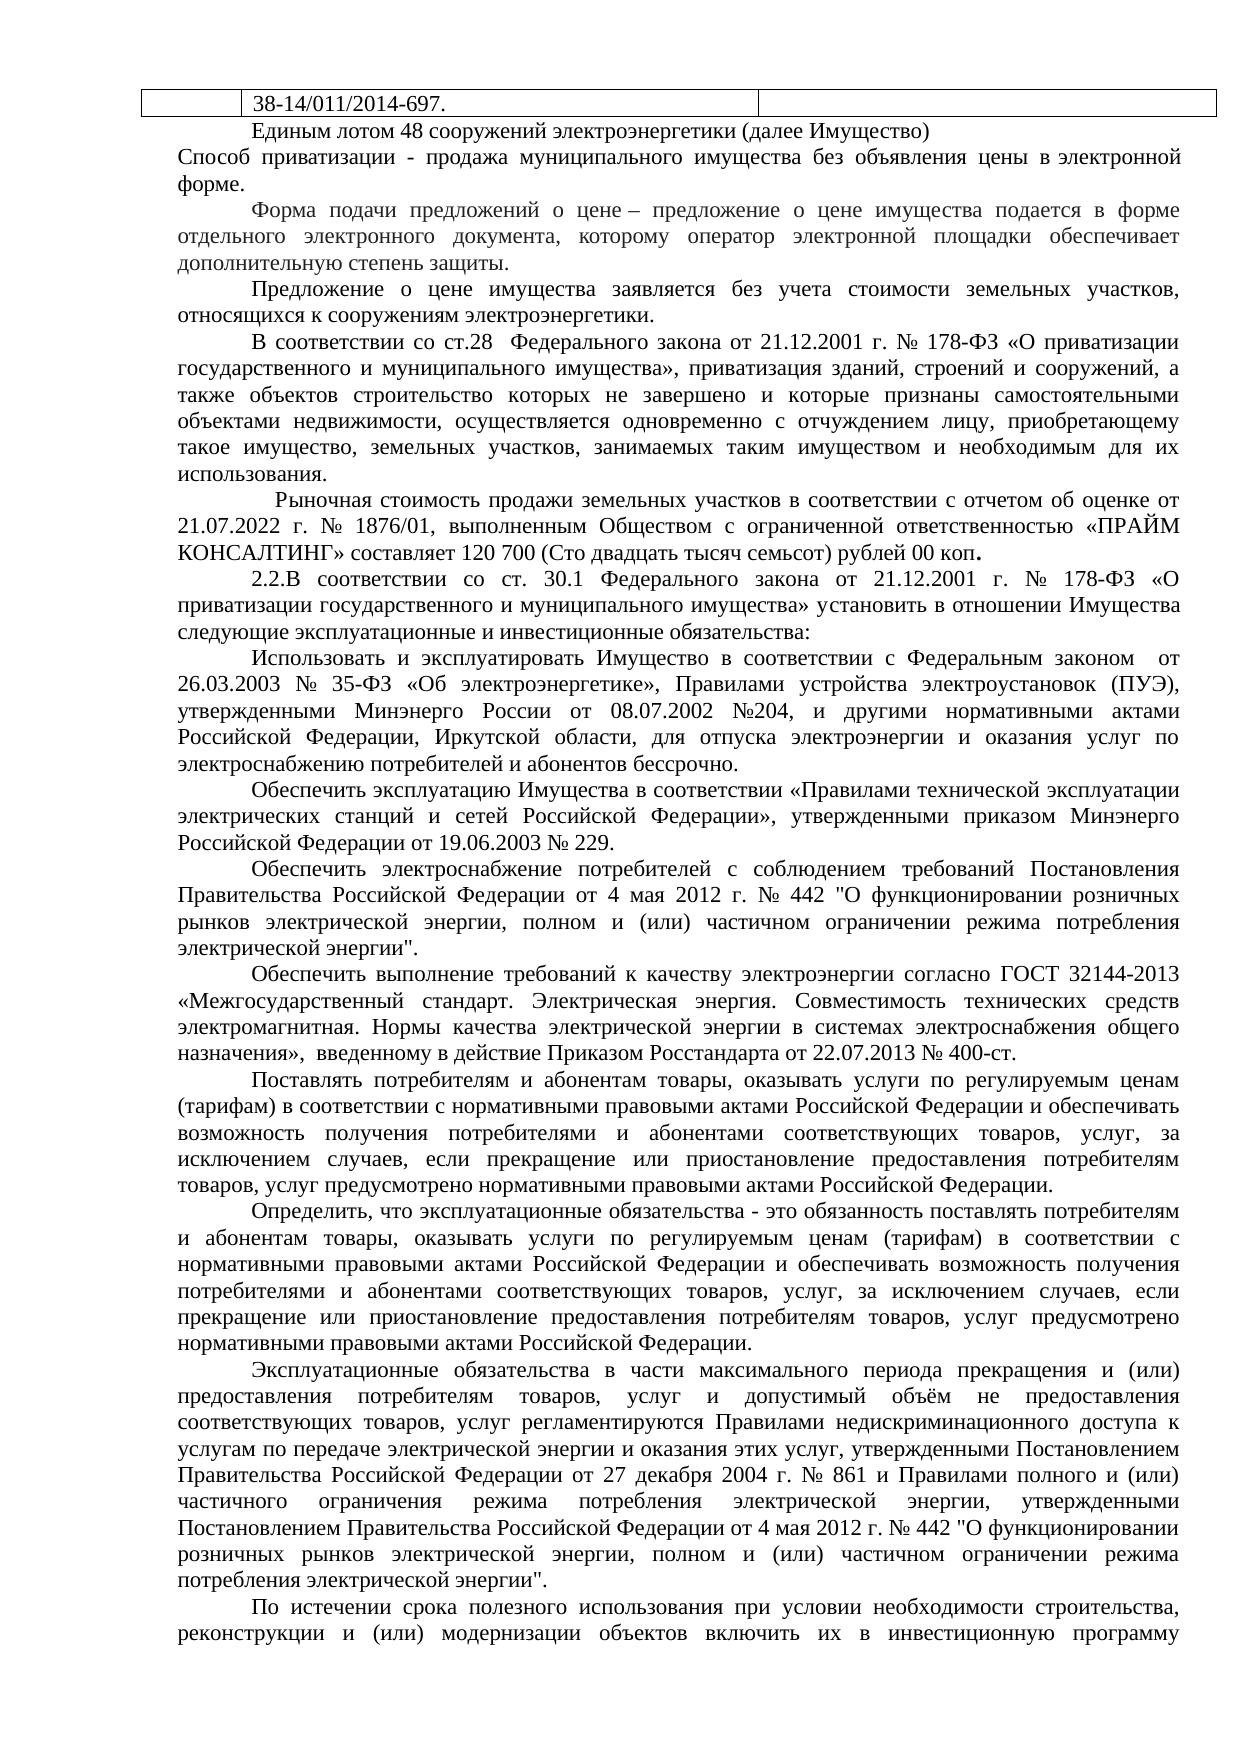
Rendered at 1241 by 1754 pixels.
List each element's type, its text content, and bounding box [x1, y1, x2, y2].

text В соответствии со ст.28 Федерального закона от 21.12.2001 г. № 178-ФЗ «О приватизации государственного и муниципального имущества», приватизация зданий, строений и сооружений, а также объектов строительство которых не завершено и которые признаны самостоятельными объектами недвижимости, осуществляется одновременно с отчуждением лицу, приобретающему такое имущество, земельных участков, занимаемых таким имуществом и необходимым для их использования. [177, 328, 1181, 486]
text Форма подачи предложений о цене – предложение о цене имущества подается в форме отдельного электронного документа, которому оператор электронной площадки обеспечивает дополнительную степень защиты. [177, 196, 1181, 275]
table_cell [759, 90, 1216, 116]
text Обеспечить эксплуатацию Имущества в соответствии «Правилами технической эксплуатации электрических станций и сетей Российской Федерации», утвержденными приказом Минэнерго Российской Федерации от 19.06.2003 № 229. [177, 776, 1181, 855]
text Эксплуатационные обязательства в части максимального периода прекращения и (или) предоставления потребителям товаров, услуг и допустимый объём не предоставления соответствующих товаров, услуг регламентируются Правилами недискриминационного доступа к услугам по передаче электрической энергии и оказания этих услуг, утвержденными Постановлением Правительства Российской Федерации от 27 декабря 2004 г. № 861 и Правилами полного и (или) частичного ограничения режима потребления электрической энергии, утвержденными Постановлением Правительства Российской Федерации от 4 мая 2012 г. № 442 "О функционировании розничных рынков электрической энергии, полном и (или) частичном ограничении режима потребления электрической энергии". [177, 1356, 1181, 1593]
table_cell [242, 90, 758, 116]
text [177, 1593, 1181, 1646]
text Поставлять потребителям и абонентам товары, оказывать услуги по регулируемым ценам (тарифам) в соответствии с нормативными правовыми актами Российской Федерации и обеспечивать возможность получения потребителями и абонентами соответствующих товаров, услуг, за исключением случаев, если прекращение или приостановление предоставления потребителям товаров, услуг предусмотрено нормативными правовыми актами Российской Федерации. [177, 1066, 1181, 1198]
table_cell 48 [142, 90, 241, 116]
text Обеспечить электроснабжение потребителей с соблюдением требований Постановления Правительства Российской Федерации от 4 мая 2012 г. № 442 "О функционировании розничных рынков электрической энергии, полном и (или) частичном ограничении режима потребления электрической энергии". [177, 855, 1181, 960]
text Способ приватизации - продажа муниципального имущества без объявления цены в электронной форме. [177, 143, 1181, 196]
text Предложение о цене имущества заявляется без учета стоимости земельных участков, относящихся к сооружениям электроэнергетики. [177, 275, 1181, 328]
text Единым лотом 48 сооружений электроэнергетики (далее Имущество) [177, 117, 1181, 143]
text 2.2.В соответствии со ст. 30.1 Федерального закона от 21.12.2001 г. № 178-ФЗ «О приватизации государственного и муниципального имущества» установить в отношении Имущества следующие эксплуатационные и инвестиционные обязательства: [177, 565, 1181, 644]
text Обеспечить выполнение требований к качеству электроэнергии согласно ГОСТ 32144-2013 «Межгосударственный стандарт. Электрическая энергия. Совместимость технических средств электромагнитная. Нормы качества электрической энергии в системах электроснабжения общего назначения», введенному в действие Приказом Росстандарта от 22.07.2013 № 400-ст. [177, 960, 1181, 1066]
text Использовать и эксплуатировать Имущество в соответствии с Федеральным законом от 26.03.2003 № 35-ФЗ «Об электроэнергетике», Правилами устройства электроустановок (ПУЭ), утвержденными Минэнерго России от 08.07.2002 №204, и другими нормативными актами Российской Федерации, Иркутской области, для отпуска электроэнергии и оказания услуг по электроснабжению потребителей и абонентов бессрочно. [177, 644, 1181, 776]
text Определить, что эксплуатационные обязательства - это обязанность поставлять потребителям и абонентам товары, оказывать услуги по регулируемым ценам (тарифам) в соответствии с нормативными правовыми актами Российской Федерации и обеспечивать возможность получения потребителями и абонентами соответствующих товаров, услуг, за исключением случаев, если прекращение или приостановление предоставления потребителям товаров, услуг предусмотрено нормативными правовыми актами Российской Федерации. [177, 1198, 1181, 1356]
text Рыночная стоимость продажи земельных участков в соответствии с отчетом об оценке от 21.07.2022 г. № 1876/01, выполненным Обществом с ограниченной ответственностью «ПРАЙМ КОНСАЛТИНГ» составляет 120 700 (Сто двадцать тысяч семьсот) рублей 00 коп. [177, 486, 1181, 565]
